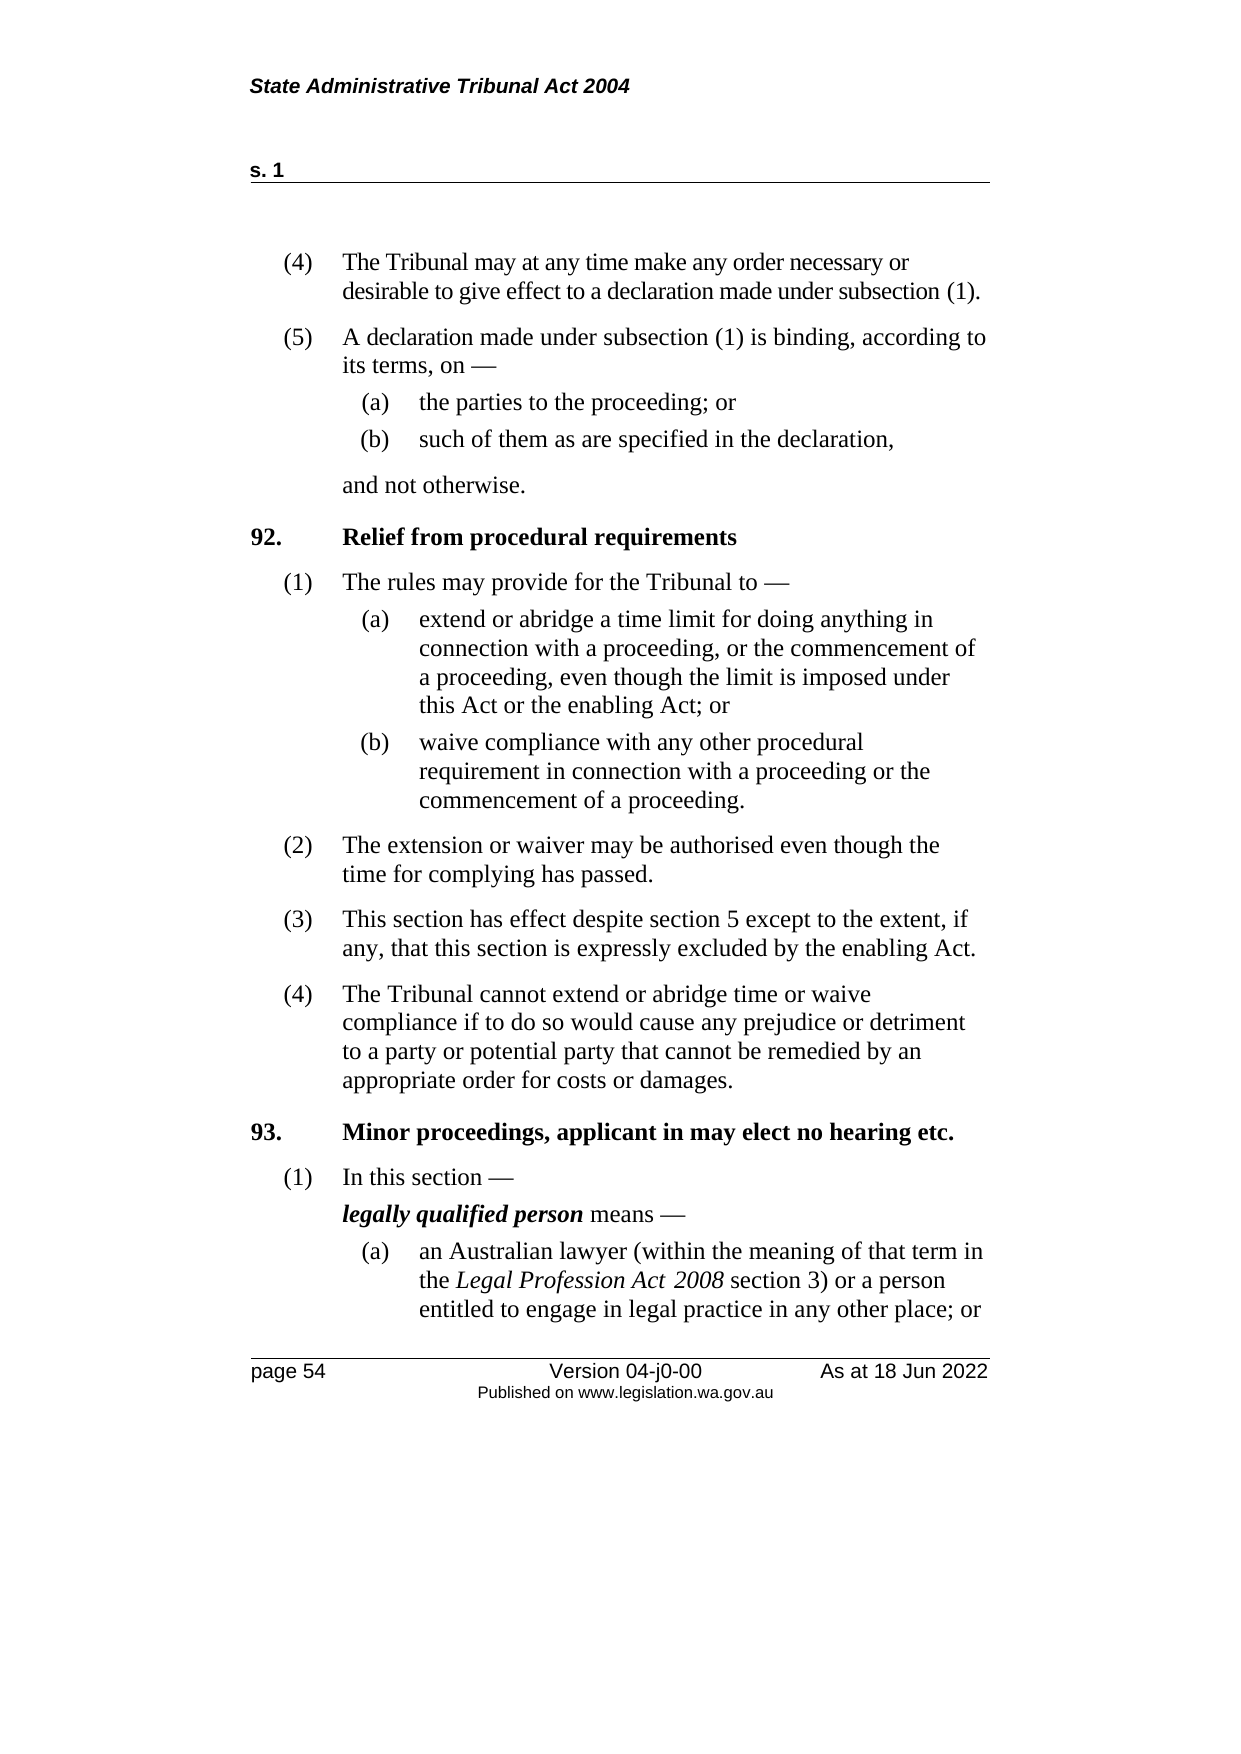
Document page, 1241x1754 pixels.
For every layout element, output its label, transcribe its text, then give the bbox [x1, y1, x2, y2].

text (2) The extension or waiver may be authorised even though the time for complying has passed. [251, 830, 990, 888]
text (1) The rules may provide for the Tribunal to — [251, 567, 990, 596]
text (4) The Tribunal cannot extend or abridge time or waive compliance if to do so would cause any prejudice or detriment to a party or potential party that cannot be remedied by an appropriate order for costs or damages. [251, 979, 990, 1094]
text (a) an Australian lawyer (within the meaning of that term in the Legal Profession Act 2008 section 3) or a person entitled to engage in legal practice in any other place; or [251, 1236, 990, 1322]
text (a) extend or abridge a time limit for doing anything in connection with a proceeding, or the commencement of a proceeding, even though the limit is imposed under this Act or the enabling Act; or [251, 604, 990, 719]
text (3) This section has effect despite section 5 except to the extent, if any, that this section is expressly excluded by the enabling Act. [251, 904, 990, 962]
text (5) A declaration made under subsection (1) is binding, according to its terms, on — [251, 322, 990, 379]
text (1) In this section — [251, 1162, 990, 1191]
text (a) the parties to the proceeding; or [251, 387, 990, 416]
subtitle 93. Minor proceedings, applicant in may elect no hearing etc. [251, 1117, 990, 1145]
text legally qualified person means — [251, 1199, 990, 1228]
subtitle 92. Relief from procedural requirements [251, 522, 990, 550]
text (4) The Tribunal may at any time make any order necessary or desirable to give effect to a declaration made under subsection (1). [251, 247, 990, 305]
text and not otherwise. [251, 470, 990, 499]
text (b) such of them as are specified in the declaration, [251, 424, 990, 453]
text (b) waive compliance with any other procedural requirement in connection with a proceeding or the commencement of a proceeding. [251, 727, 990, 814]
